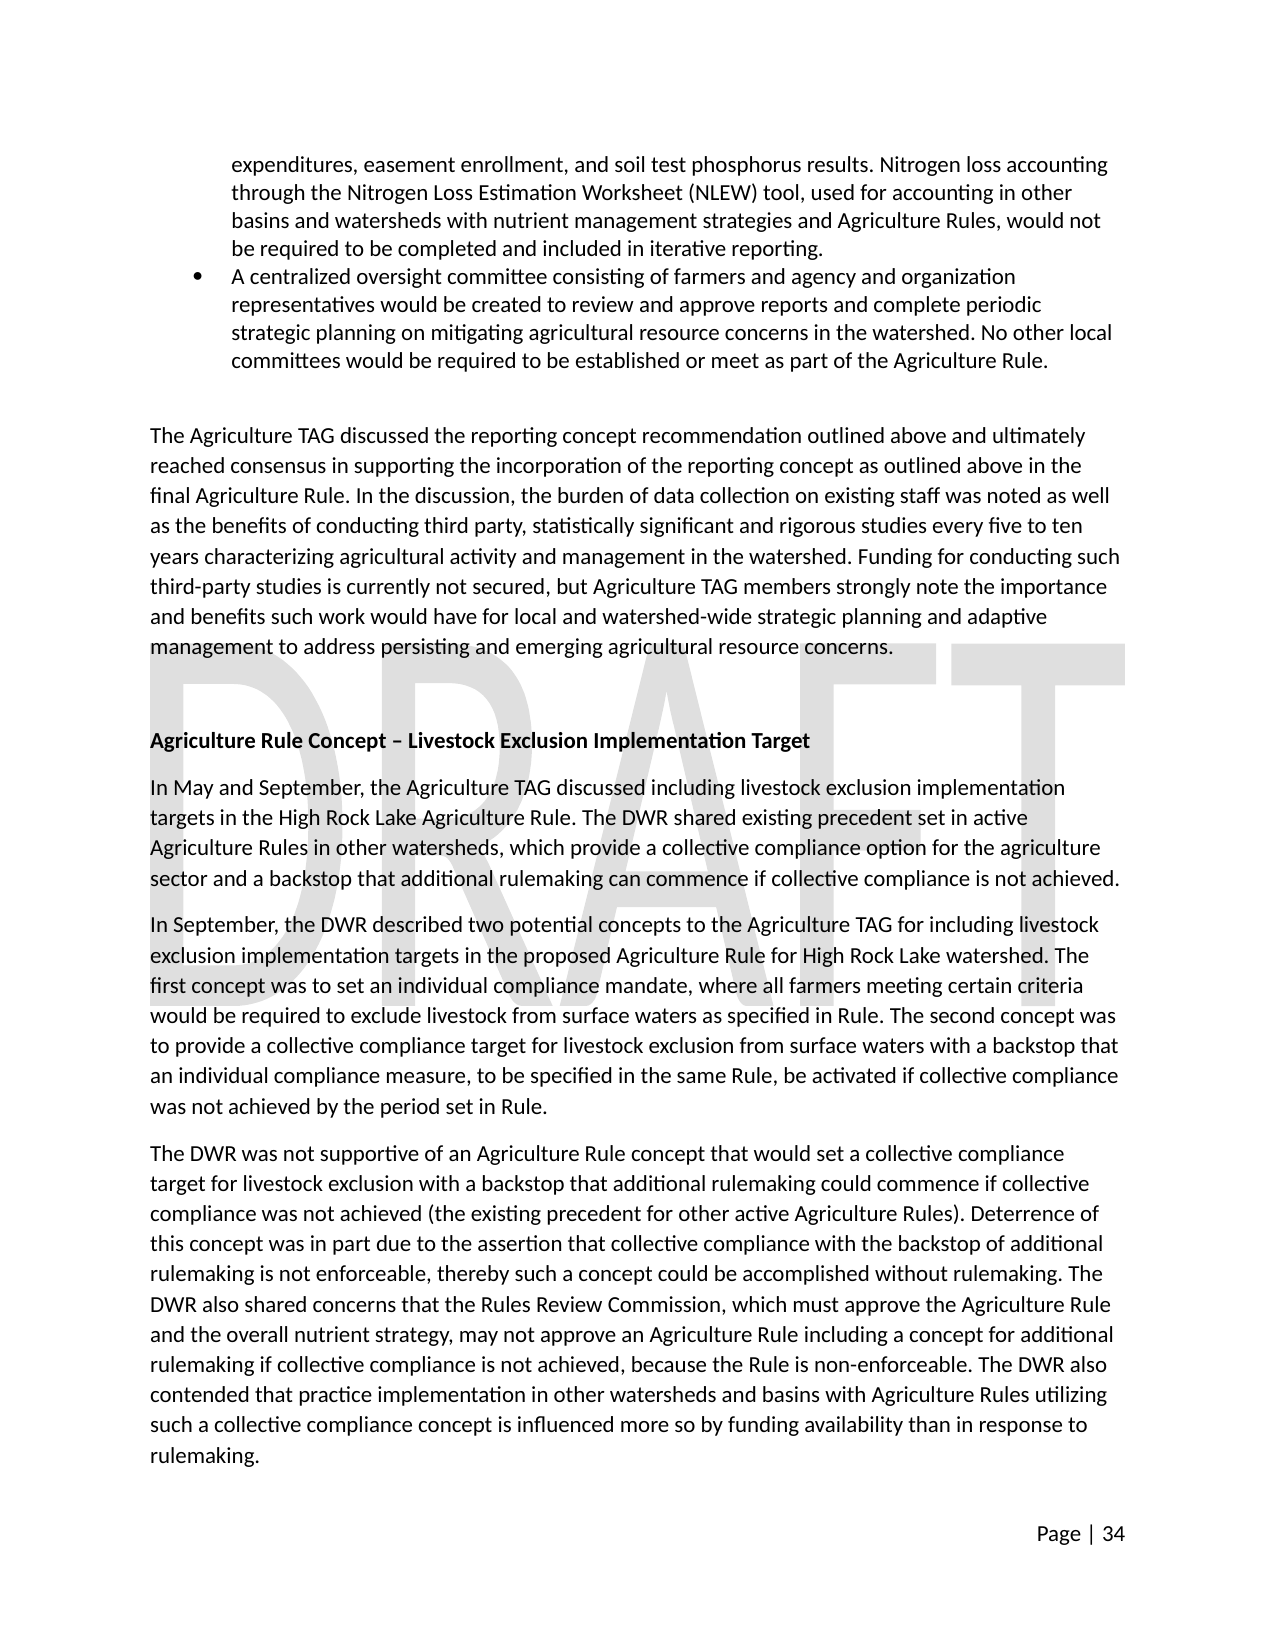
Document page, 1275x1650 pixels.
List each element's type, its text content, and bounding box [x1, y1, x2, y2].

text The DWR was not supportive of an Agriculture Rule concept that would set a collective compliance target for livestock exclusion with a backstop that additional rulemaking could commence if collective compliance was not achieved (the existing precedent for other active Agriculture Rules). Deterrence of this concept was in part due to the assertion that collective compliance with the backstop of additional rulemaking is not enforceable, thereby such a concept could be accomplished without rulemaking. The DWR also shared concerns that the Rules Review Commission, which must approve the Agriculture Rule and the overall nutrient strategy, may not approve an Agriculture Rule including a concept for additional rulemaking if collective compliance is not achieved, because the Rule is non-enforceable. The DWR also contended that practice implementation in other watersheds and basins with Agriculture Rules utilizing such a collective compliance concept is influenced more so by funding availability than in response to rulemaking. [150, 1139, 1125, 1469]
text Agriculture Rule Concept – Livestock Exclusion Implementation Target [150, 726, 1125, 754]
text The Agriculture TAG discussed the reporting concept recommendation outlined above and ultimately reached consensus in supporting the incorporation of the reporting concept as outlined above in the final Agriculture Rule. In the discussion, the burden of data collection on existing staff was noted as well as the benefits of conducting third party, statistically significant and rigorous studies every five to ten years characterizing agricultural activity and management in the watershed. Funding for conducting such third-party studies is currently not secured, but Agriculture TAG members strongly note the importance and benefits such work would have for local and watershed-wide strategic planning and adaptive management to address persisting and emerging agricultural resource concerns. [150, 421, 1125, 661]
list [194, 150, 1125, 262]
text In May and September, the Agriculture TAG discussed including livestock exclusion implementation targets in the High Rock Lake Agriculture Rule. The DWR shared existing precedent set in active Agriculture Rules in other watersheds, which provide a collective compliance option for the agriculture sector and a backstop that additional rulemaking can commence if collective compliance is not achieved. [150, 773, 1125, 892]
list A centralized oversight committee consisting of farmers and agency and organization representatives would be created to review and approve reports and complete periodic strategic planning on mitigating agricultural resource concerns in the watershed. No other local committees would be required to be established or meet as part of the Agriculture Rule. [194, 262, 1125, 374]
text In September, the DWR described two potential concepts to the Agriculture TAG for including livestock exclusion implementation targets in the proposed Agriculture Rule for High Rock Lake watershed. The first concept was to set an individual compliance mandate, where all farmers meeting certain criteria would be required to exclude livestock from surface waters as specified in Rule. The second concept was to provide a collective compliance target for livestock exclusion from surface waters with a backstop that an individual compliance measure, to be specified in the same Rule, be activated if collective compliance was not achieved by the period set in Rule. [150, 911, 1125, 1120]
